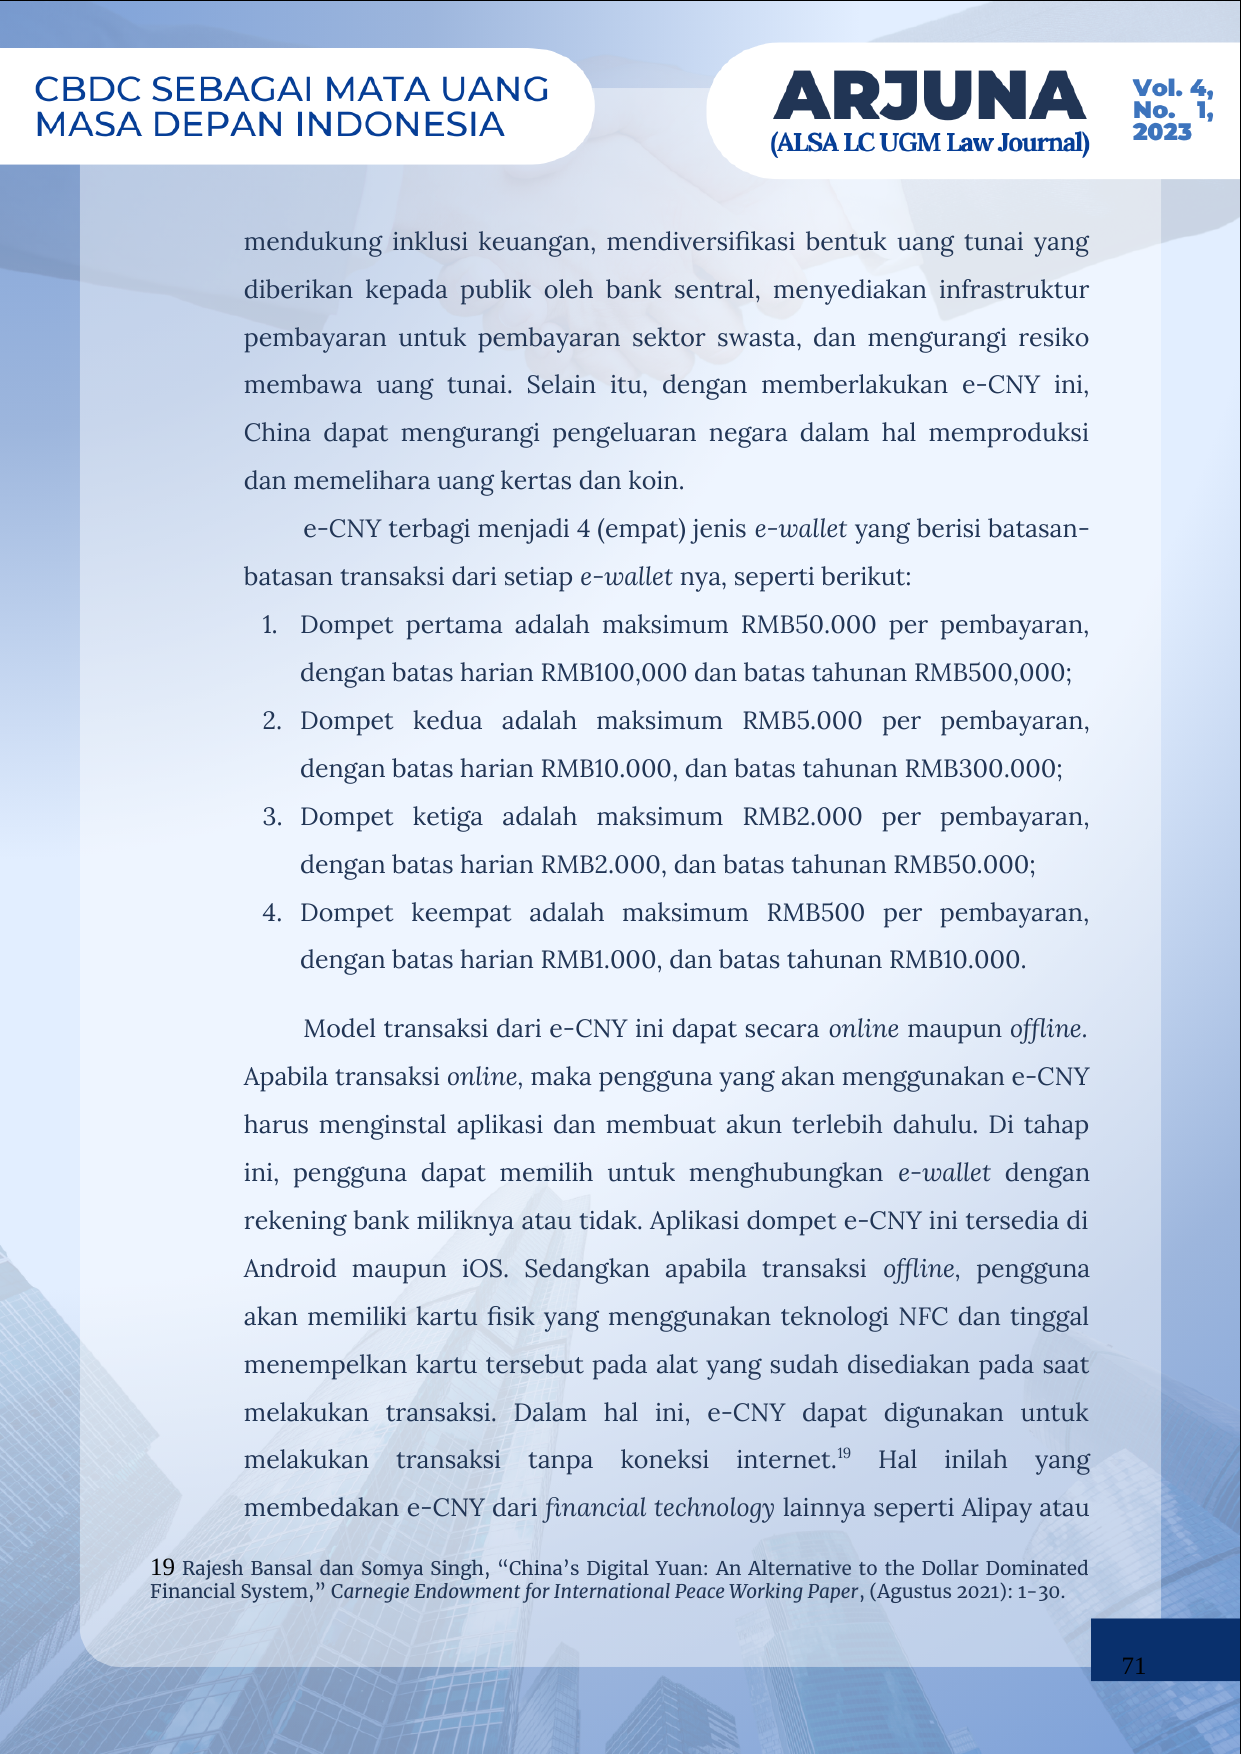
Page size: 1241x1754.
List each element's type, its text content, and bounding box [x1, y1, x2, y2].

text e-CNY terbagi menjadi 4 (empat) jenis e-wallet yang berisi batasan-batasan transaksi dari setiap e-wallet nya, seperti berikut: [244, 512, 1090, 592]
list Dompet pertama adalah maksimum RMB50.000 per pembayaran, dengan batas harian RMB100,000 dan batas tahunan RMB500,000; [262, 608, 1090, 688]
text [244, 1012, 1090, 1524]
list Dompet kedua adalah maksimum RMB5.000 per pembayaran, dengan batas harian RMB10.000, dan batas tahunan RMB300.000; [262, 704, 1090, 784]
picture [0, 1, 1240, 1754]
list Dompet keempat adalah maksimum RMB500 per pembayaran, dengan batas harian RMB1.000, dan batas tahunan RMB10.000. [262, 896, 1090, 976]
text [244, 225, 1090, 497]
list Dompet ketiga adalah maksimum RMB2.000 per pembayaran, dengan batas harian RMB2.000, dan batas tahunan RMB50.000; [262, 800, 1090, 880]
